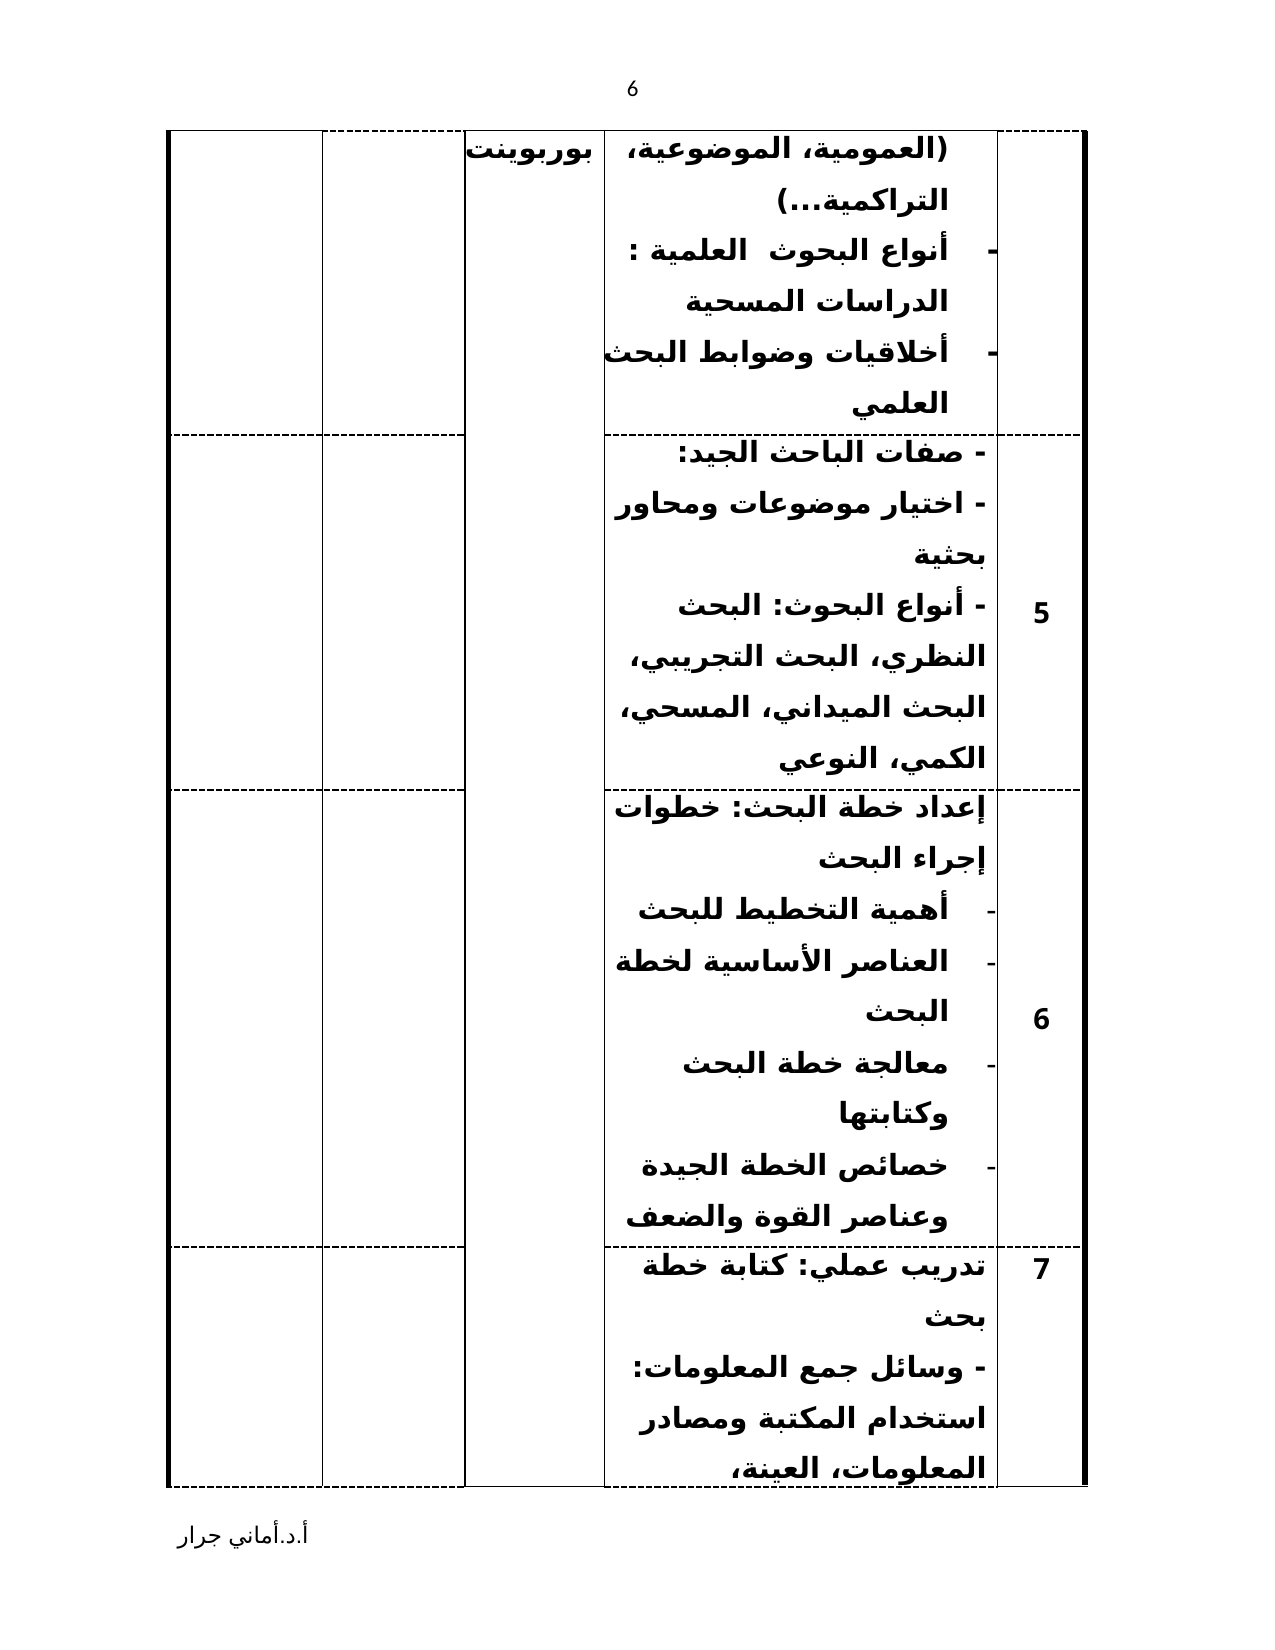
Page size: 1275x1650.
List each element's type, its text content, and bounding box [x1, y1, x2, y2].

table_cell 7 [998, 1246, 1085, 1486]
table_cell [323, 789, 464, 1246]
table_cell 4 [998, 130, 1082, 434]
table_cell [323, 130, 464, 434]
table_cell 6 [998, 789, 1082, 1246]
table_cell 5 [998, 434, 1082, 788]
table_cell - صفات الباحث الجيد: - اختيار موضوعات ومحاور بحثية - أنواع البحوث: البحث النظري، البحث التجريبي، البحث الميداني، المسحي، الكمي، النوعي [605, 434, 997, 788]
table_cell [171, 1246, 322, 1486]
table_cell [605, 1246, 997, 1486]
table_cell [171, 434, 322, 788]
table_cell [323, 1246, 464, 1486]
table_cell إعداد خطة البحث: خطوات إجراء البحث أهمية التخطيط للبحث العناصر الأساسية لخطة البحث معالجة خطة البحث وكتابتها خصائص الخطة الجيدة وعناصر القوة والضعف [605, 789, 997, 1246]
table_cell [171, 789, 322, 1246]
table_cell [323, 434, 464, 788]
